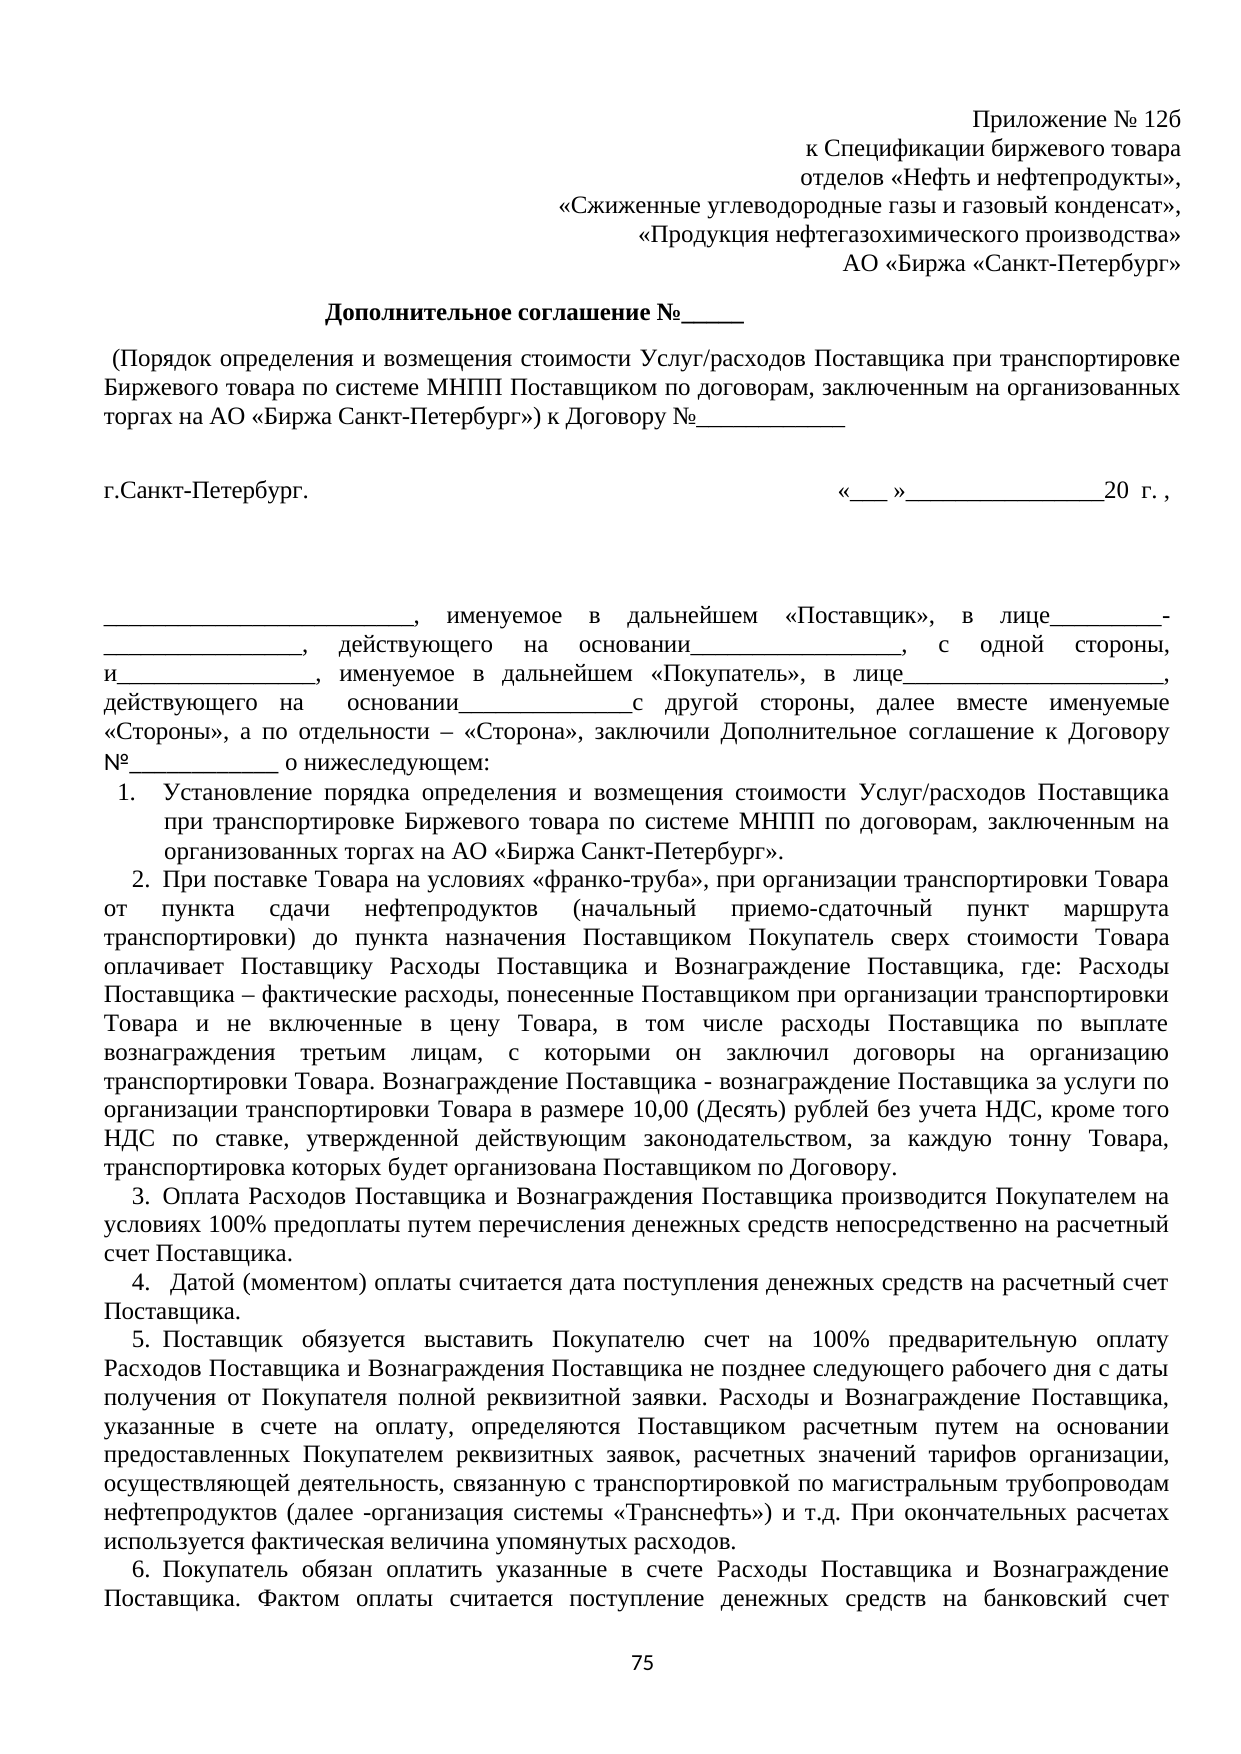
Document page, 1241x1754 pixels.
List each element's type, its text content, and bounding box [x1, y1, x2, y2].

text г.Санкт-Петербург. «___ »________________20 г. , [103, 476, 1170, 504]
list Датой (моментом) оплаты считается дата поступления денежных средств на расчетный счет Поставщика. [103, 1267, 1170, 1324]
list Поставщик обязуется выставить Покупателю счет на 100% предварительную оплату Расходов Поставщика и Вознаграждения Поставщика не позднее следующего рабочего дня с даты получения от Покупателя полной реквизитной заявки. Расходы и Вознаграждение Поставщика, указанные в счете на оплату, определяются Поставщиком расчетным путем на основании предоставленных Покупателем реквизитных заявок, расчетных значений тарифов организации, осуществляющей деятельность, связанную с транспортировкой по магистральным трубопроводам нефтепродуктов (далее -организация системы «Транснефть») и т.д. При окончательных расчетах используется фактическая величина упомянутых расходов. [103, 1324, 1170, 1554]
text Приложение № 12б [29, 104, 1181, 133]
text _________________________, именуемое в дальнейшем «Поставщик», в лице_________________________, действующего на основании_________________, с одной стороны, и________________, именуемое в дальнейшем «Покупатель», в лице_____________________, действующего на основании______________с другой стороны, далее вместе именуемые «Стороны», а по отдельности – «Сторона», заключили Дополнительное соглашение к Договору №____________ о нижеследующем: [103, 601, 1170, 777]
text Дополнительное соглашение №_____ [325, 297, 1180, 326]
list Установление порядка определения и возмещения стоимости Услуг/расходов Поставщика при транспортировке Биржевого товара по системе МНПП по договорам, заключенным на организованных торгах на АО «Биржа Санкт-Петербург». [126, 777, 1170, 864]
list При поставке Товара на условиях «франко-труба», при организации транспортировки Товара от пункта сдачи нефтепродуктов (начальный приемо-сдаточный пункт маршрута транспортировки) до пункта назначения Поставщиком Покупатель сверх стоимости Товара оплачивает Поставщику Расходы Поставщика и Вознаграждение Поставщика, где: Расходы Поставщика – фактические расходы, понесенные Поставщиком при организации транспортировки Товара и не включенные в цену Товара, в том числе расходы Поставщика по выплате вознаграждения третьим лицам, с которыми он заключил договоры на организацию транспортировки Товара. Вознаграждение Поставщика - вознаграждение Поставщика за услуги по организации транспортировки Товара в размере 10,00 (Десять) рублей без учета НДС, кроме того НДС по ставке, утвержденной действующим законодательством, за каждую тонну Товара, транспортировка которых будет организована Поставщиком по Договору. [103, 864, 1170, 1181]
text (Порядок определения и возмещения стоимости Услуг/расходов Поставщика при транспортировке Биржевого товара по системе МНПП Поставщиком по договорам, заключенным на организованных торгах на АО «Биржа Санкт-Петербург») к Договору №____________ [103, 343, 1180, 430]
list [103, 1554, 1170, 1612]
text к Спецификации биржевого товара отделов «Нефть и нефтепродукты», «Сжиженные углеводородные газы и газовый конденсат», «Продукция нефтегазохимического производства» АО «Биржа «Санкт-Петербург» [103, 133, 1181, 277]
list Оплата Расходов Поставщика и Вознаграждения Поставщика производится Покупателем на условиях 100% предоплаты путем перечисления денежных средств непосредственно на расчетный счет Поставщика. [103, 1181, 1170, 1267]
